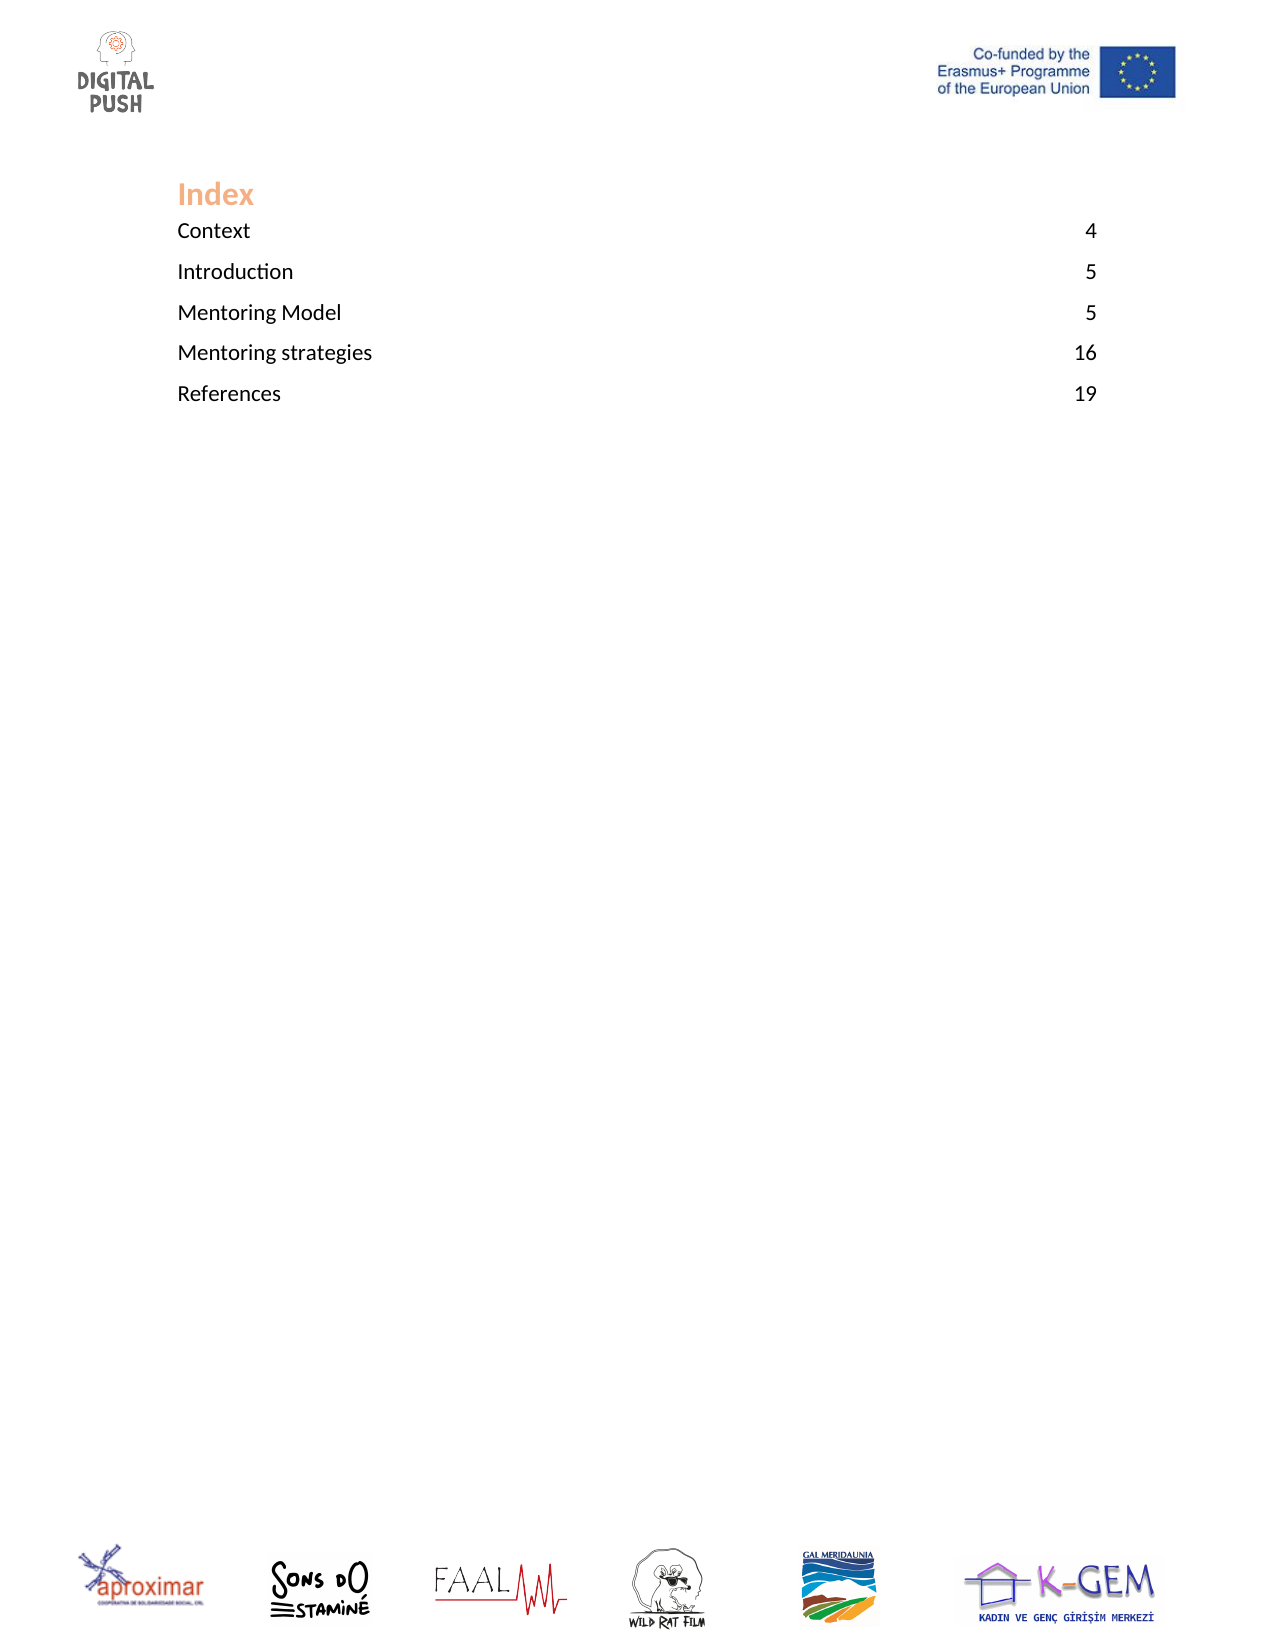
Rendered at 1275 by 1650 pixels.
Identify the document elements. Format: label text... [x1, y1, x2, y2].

picture [954, 1556, 1166, 1626]
picture [798, 1546, 880, 1627]
text Index [177, 173, 1098, 213]
picture [422, 1554, 582, 1628]
picture [267, 1552, 373, 1627]
picture [76, 1526, 214, 1620]
picture [430, 12, 1275, 154]
picture [64, 21, 168, 123]
picture [623, 1544, 716, 1633]
